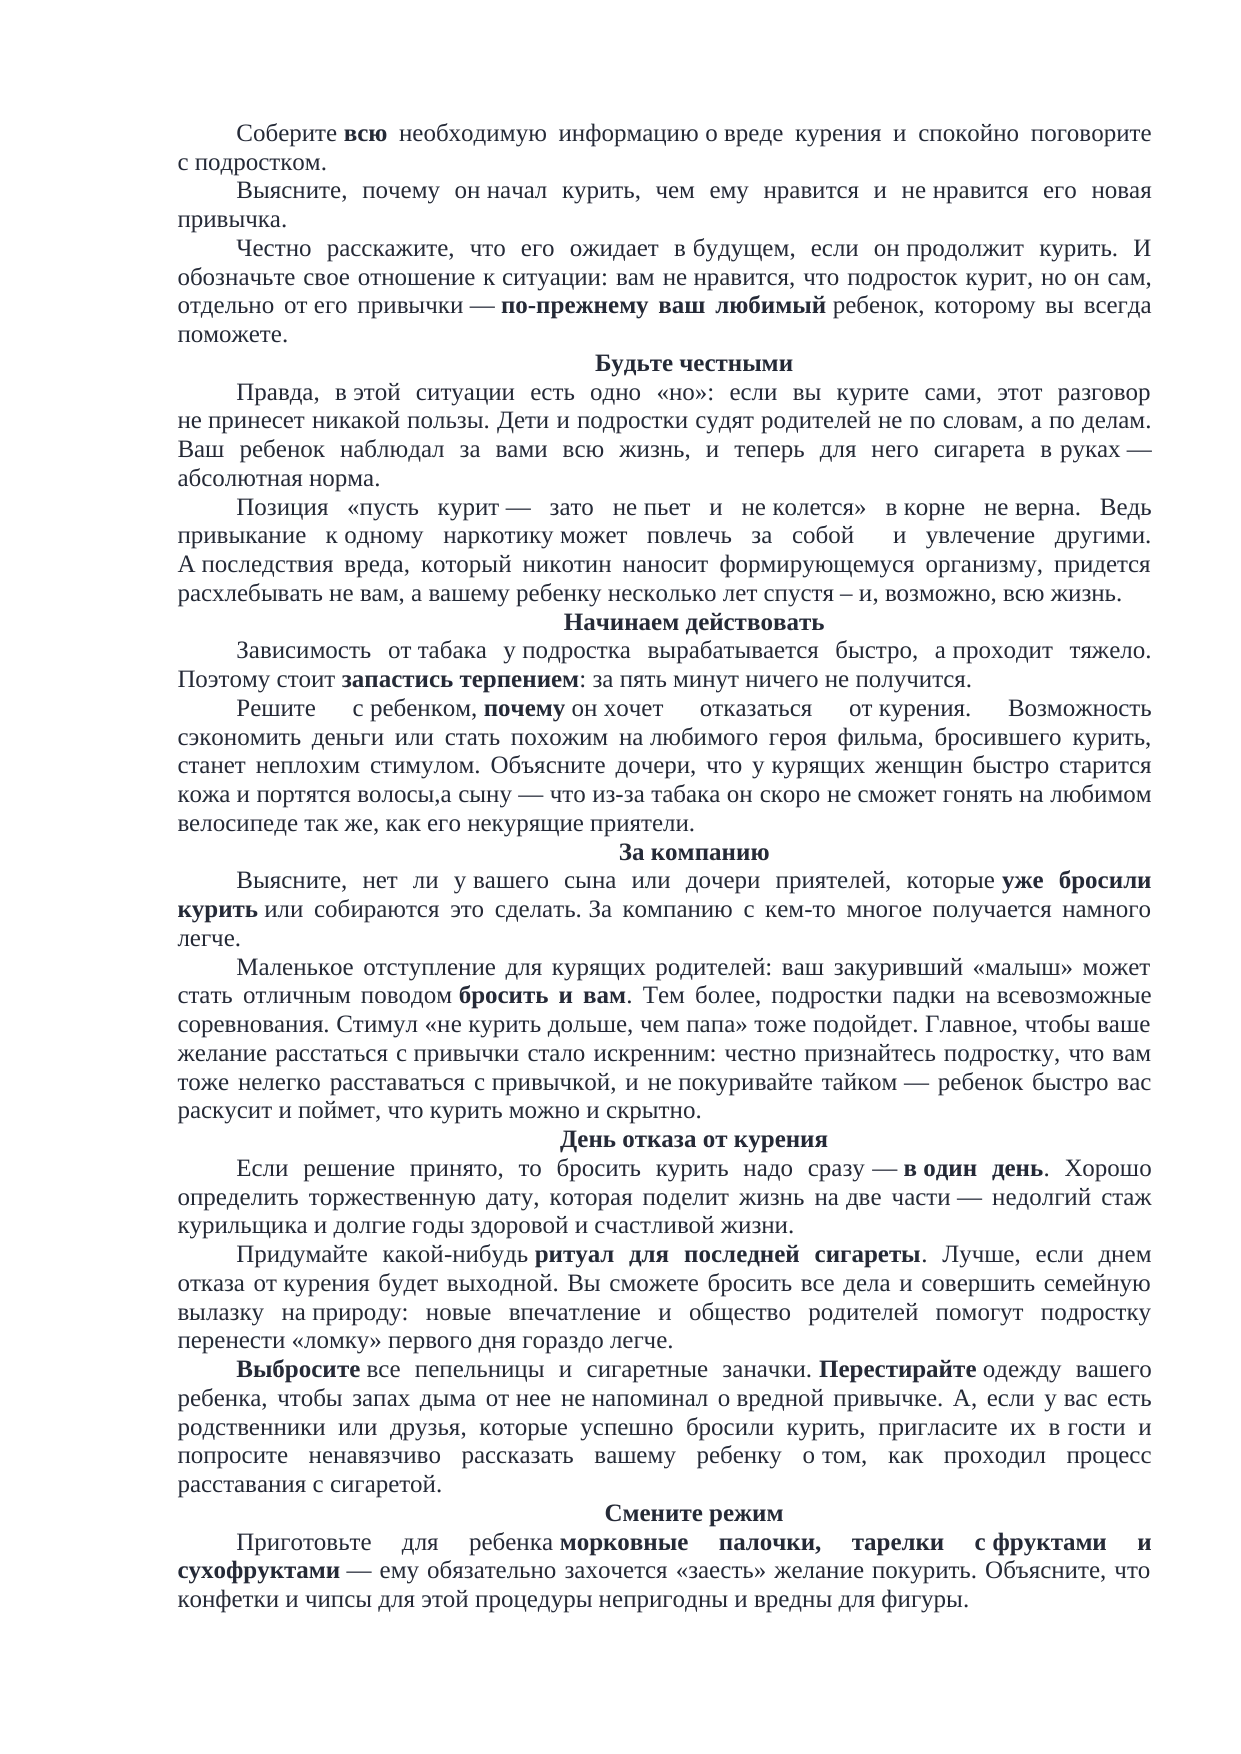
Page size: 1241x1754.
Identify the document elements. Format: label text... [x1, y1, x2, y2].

text Выясните, нет ли у вашего сына или дочери приятелей, которые уже бросили курить или собираются это сделать. За компанию с кем-то многое получается намного легче. [177, 866, 1152, 952]
text Приготовьте для ребенка морковные палочки, тарелки с фруктами и сухофруктами — ему обязательно захочется «заесть» желание покурить. Объясните, что конфетки и чипсы для этой процедуры непригодны и вредны для фигуры. [177, 1527, 1152, 1613]
text Соберите всю необходимую информацию о вреде курения и спокойно поговорите с подростком. [177, 118, 1152, 176]
text Если решение принято, то бросить курить надо сразу — в один день. Хорошо определить торжественную дату, которая поделит жизнь на две части — недолгий стаж курильщика и долгие годы здоровой и счастливой жизни. [177, 1153, 1152, 1239]
text Позиция «пусть курит — зато не пьет и не колется» в корне не верна. Ведь привыкание к одному наркотику может повлечь за собой и увлечение другими. А последствия вреда, который никотин наносит формирующемуся организму, придется расхлебывать не вам, а вашему ребенку несколько лет спустя – и, возможно, всю жизнь. [177, 492, 1152, 607]
text Маленькое отступление для курящих родителей: ваш закуривший «малыш» может стать отличным поводом бросить и вам. Тем более, подростки падки на всевозможные соревнования. Стимул «не курить дольше, чем папа» тоже подойдет. Главное, чтобы ваше желание расстаться с привычки стало искренним: честно признайтесь подростку, что вам тоже нелегко расставаться с привычкой, и не покуривайте тайком — ребенок быстро вас раскусит и поймет, что курить можно и скрытно. [177, 952, 1152, 1124]
text За компанию [177, 837, 1152, 866]
text Правда, в этой ситуации есть одно «но»: если вы курите сами, этот разговор не принесет никакой пользы. Дети и подростки судят родителей не по словам, а по делам. Ваш ребенок наблюдал за вами всю жизнь, и теперь для него сигарета в руках — абсолютная норма. [177, 377, 1152, 492]
text Зависимость от табака у подростка вырабатывается быстро, а проходит тяжело. Поэтому стоит запастись терпением: за пять минут ничего не получится. [177, 636, 1152, 693]
text Честно расскажите, что его ожидает в будущем, если он продолжит курить. И обозначьте свое отношение к ситуации: вам не нравится, что подросток курит, но он сам, отдельно от его привычки — по-прежнему ваш любимый ребенок, которому вы всегда поможете. [177, 233, 1152, 348]
text Решите с ребенком, почему он хочет отказаться от курения. Возможность сэкономить деньги или стать похожим на любимого героя фильма, бросившего курить, станет неплохим стимулом. Объясните дочери, что у курящих женщин быстро старится кожа и портятся волосы,а сыну — что из-за табака он скоро не сможет гонять на любимом велосипеде так же, как его некурящие приятели. [177, 693, 1152, 837]
text Смените режим [177, 1498, 1152, 1527]
text Придумайте какой-нибудь ритуал для последней сигареты. Лучше, если днем отказа от курения будет выходной. Вы сможете бросить все дела и совершить семейную вылазку на природу: новые впечатление и общество родителей помогут подростку перенести «ломку» первого дня гораздо легче. [177, 1239, 1152, 1354]
text День отказа от курения [177, 1124, 1152, 1153]
text Будьте честными [177, 348, 1152, 377]
text Выясните, почему он начал курить, чем ему нравится и не нравится его новая привычка. [177, 176, 1152, 233]
text Начинаем действовать [177, 607, 1152, 636]
text Выбросите все пепельницы и сигаретные заначки. Перестирайте одежду вашего ребенка, чтобы запах дыма от нее не напоминал о вредной привычке. А, если у вас есть родственники или друзья, которые успешно бросили курить, пригласите их в гости и попросите ненавязчиво рассказать вашему ребенку о том, как проходил процесс расставания с сигаретой. [177, 1354, 1152, 1498]
